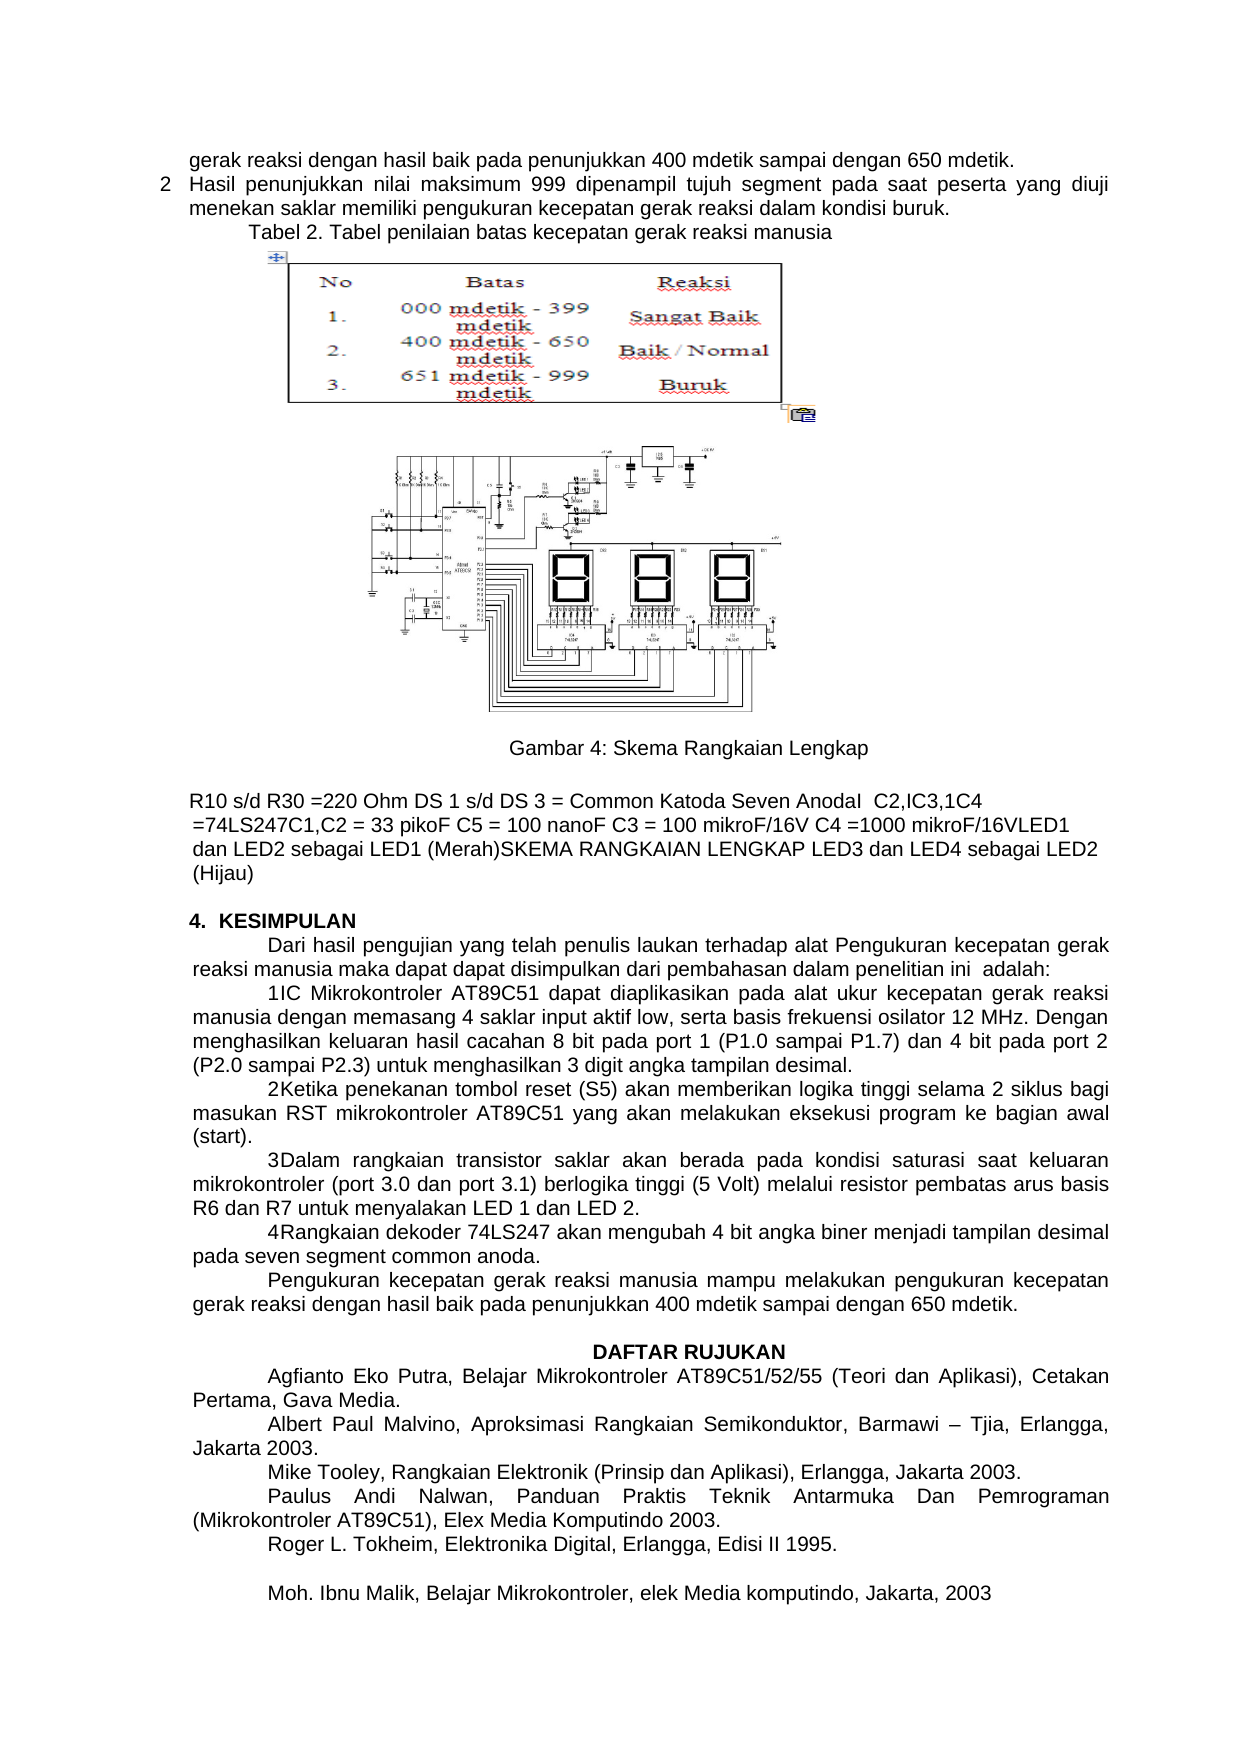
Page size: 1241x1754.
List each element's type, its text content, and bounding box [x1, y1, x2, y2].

text Roger L. Tokheim, Elektronika Digital, Erlangga, Edisi II 1995. [192, 1532, 1110, 1556]
text Albert Paul Malvino, Aproksimasi Rangkaian Semikonduktor, Barmawi – Tjia, Erlangga, Jakarta 2003. [192, 1412, 1110, 1460]
text Mike Tooley, Rangkaian Elektronik (Prinsip dan Aplikasi), Erlangga, Jakarta 2003. [192, 1460, 1110, 1484]
text DAFTAR RUJUKAN [192, 1340, 1110, 1364]
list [159, 148, 1110, 172]
text Dari hasil pengujian yang telah penulis laukan terhadap alat Pengukuran kecepatan gerak reaksi manusia maka dapat dapat disimpulkan dari pembahasan dalam penelitian ini adalah: [192, 933, 1110, 981]
list KESIMPULAN [189, 909, 1110, 933]
list Ketika penekanan tombol reset (S5) akan memberikan logika tinggi selama 2 siklus bagi masukan RST mikrokontroler AT89C51 yang akan melakukan eksekusi program ke bagian awal (start). [192, 1076, 1110, 1148]
text Tabel 2. Tabel penilaian batas kecepatan gerak reaksi manusia [130, 219, 1110, 243]
text Agfianto Eko Putra, Belajar Mikrokontroler AT89C51/52/55 (Teori dan Aplikasi), Cetakan Pertama, Gava Media. [192, 1364, 1110, 1412]
text R10 s/d R30 =220 Ohm DS 1 s/d DS 3 = Common Katoda Seven AnodaI C2,IC3,1C4 =74LS247C1,C2 = 33 pikoF C5 = 100 nanoF C3 = 100 mikroF/16V C4 =1000 mikroF/16VLED1 dan LED2 sebagai LED1 (Merah)SKEMA RANGKAIAN LENGKAP LED3 dan LED4 sebagai LED2 (Hijau) [189, 789, 1110, 885]
list IC Mikrokontroler AT89C51 dapat diaplikasikan pada alat ukur kecepatan gerak reaksi manusia dengan memasang 4 saklar input aktif low, serta basis frekuensi osilator 12 MHz. Dengan menghasilkan keluaran hasil cacahan 8 bit pada port 1 (P1.0 sampai P1.7) dan 4 bit pada port 2 (P2.0 sampai P2.3) untuk menghasilkan 3 digit angka tampilan desimal. [192, 981, 1110, 1076]
text Paulus Andi Nalwan, Panduan Praktis Teknik Antarmuka Dan Pemrograman (Mikrokontroler AT89C51), Elex Media Komputindo 2003. [192, 1484, 1110, 1532]
text Moh. Ibnu Malik, Belajar Mikrokontroler, elek Media komputindo, Jakarta, 2003 [192, 1581, 1110, 1604]
list Rangkaian dekoder 74LS247 akan mengubah 4 bit angka biner menjadi tampilan desimal pada seven segment common anoda. [192, 1220, 1110, 1268]
list Hasil penunjukkan nilai maksimum 999 dipenampil tujuh segment pada saat peserta yang diuji menekan saklar memiliki pengukuran kecepatan gerak reaksi dalam kondisi buruk. [159, 172, 1110, 219]
text Pengukuran kecepatan gerak reaksi manusia mampu melakukan pengukuran kecepatan gerak reaksi dengan hasil baik pada penunjukkan 400 mdetik sampai dengan 650 mdetik. [192, 1268, 1110, 1316]
list Dalam rangkaian transistor saklar akan berada pada kondisi saturasi saat keluaran mikrokontroler (port 3.0 dan port 3.1) berlogika tinggi (5 Volt) melalui resistor pembatas arus basis R6 dan R7 untuk menyalakan LED 1 dan LED 2. [192, 1148, 1110, 1220]
text Gambar 4: Skema Rangkaian Lengkap [192, 736, 1110, 760]
picture [267, 251, 816, 423]
picture [367, 446, 782, 712]
